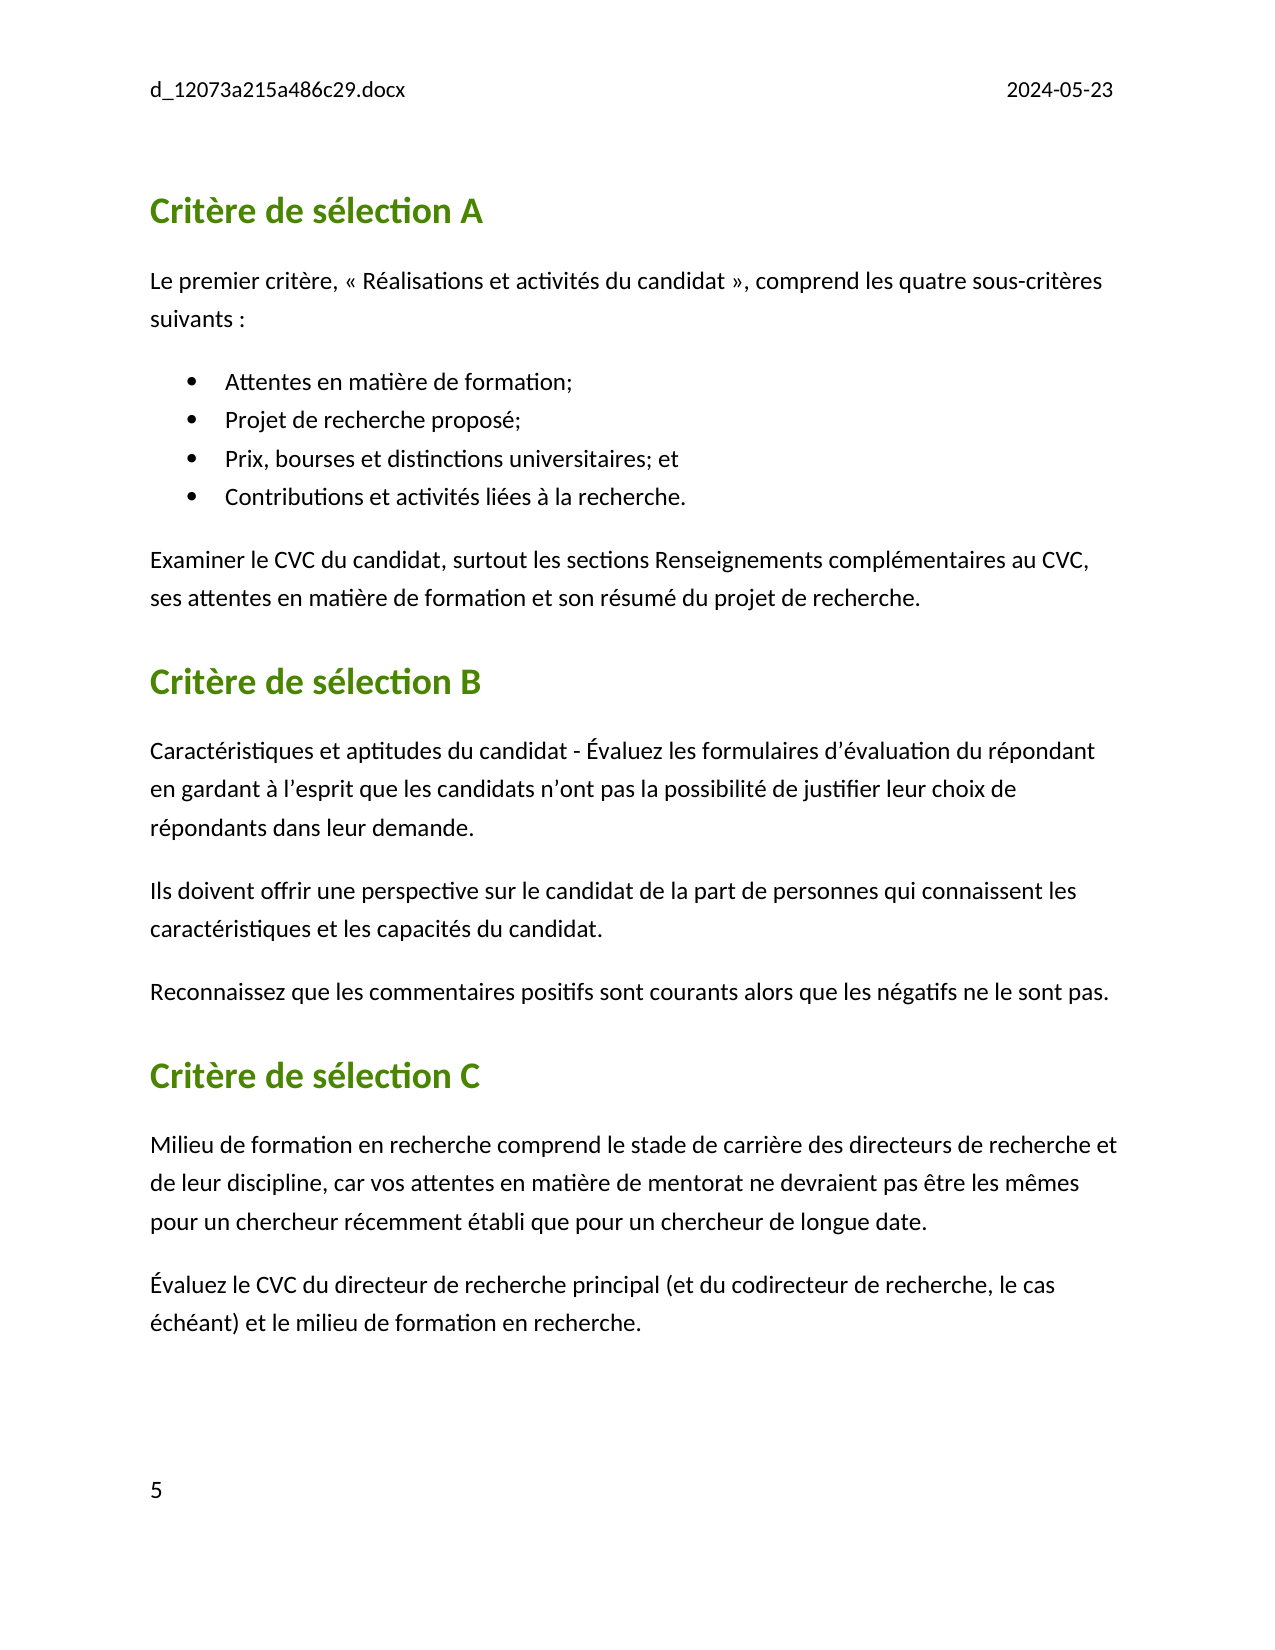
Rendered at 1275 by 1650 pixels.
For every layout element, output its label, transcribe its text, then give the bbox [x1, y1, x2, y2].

subtitle Critère de sélection A [150, 187, 1125, 233]
text Reconnaissez que les commentaires positifs sont courants alors que les négatifs ne le sont pas. [150, 976, 1125, 1007]
subtitle Critère de sélection C [150, 1052, 1125, 1097]
list Projet de recherche proposé; [187, 404, 1125, 435]
list Contributions et activités liées à la recherche. [187, 481, 1125, 511]
text Le premier critère, « Réalisations et activités du candidat », comprend les quatre sous-critères suivants : [150, 265, 1125, 334]
list Prix, bourses et distinctions universitaires; et [187, 443, 1125, 473]
text Milieu de formation en recherche comprend le stade de carrière des directeurs de recherche et de leur discipline, car vos attentes en matière de mentorat ne devraient pas être les mêmes pour un chercheur récemment établi que pour un chercheur de longue date. [150, 1129, 1125, 1236]
list Attentes en matière de formation; [187, 366, 1125, 397]
subtitle Critère de sélection B [150, 658, 1125, 703]
text Ils doivent offrir une perspective sur le candidat de la part de personnes qui connaissent les caractéristiques et les capacités du candidat. [150, 875, 1125, 943]
text Évaluez le CVC du directeur de recherche principal (et du codirecteur de recherche, le cas échéant) et le milieu de formation en recherche. [150, 1269, 1125, 1337]
text Caractéristiques et aptitudes du candidat - Évaluez les formulaires d’évaluation du répondant en gardant à l’esprit que les candidats n’ont pas la possibilité de justifier leur choix de répondants dans leur demande. [150, 735, 1125, 842]
text Examiner le CVC du candidat, surtout les sections Renseignements complémentaires au CVC, ses attentes en matière de formation et son résumé du projet de recherche. [150, 544, 1125, 613]
